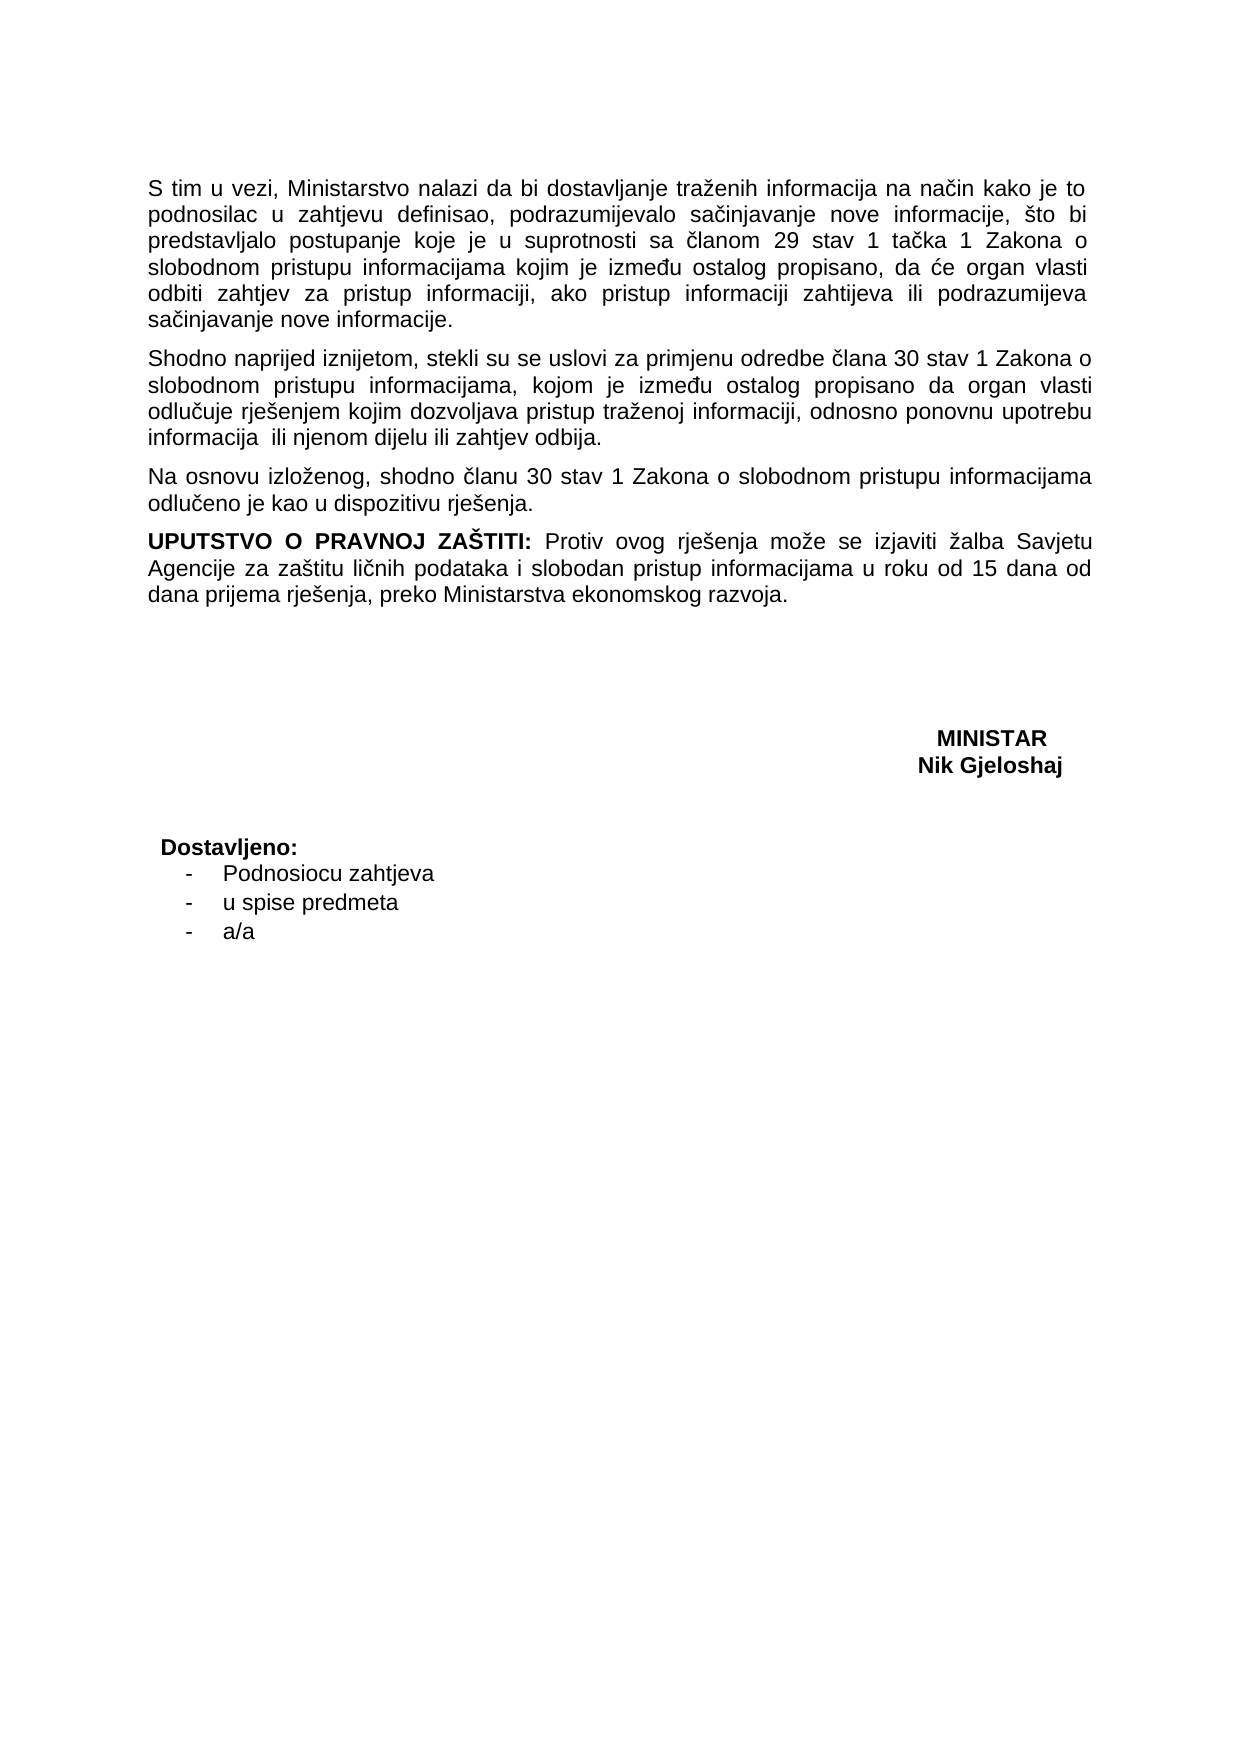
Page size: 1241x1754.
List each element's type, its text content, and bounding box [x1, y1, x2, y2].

list u spise predmeta [185, 889, 1093, 915]
text UPUTSTVO O PRAVNOJ ZAŠTITI: Protiv ovog rješenja može se izjaviti žalba Savjetu Agencije za zaštitu ličnih podataka i slobodan pristup informacijama u roku od 15 dana od dana prijema rješenja, preko Ministarstva ekonomskog razvoja. [148, 528, 1093, 607]
text Dostavljeno: [148, 833, 1087, 860]
text S tim u vezi, Ministarstvo nalazi da bi dostavljanje traženih informacija na način kako je to podnosilac u zahtjevu definisao, podrazumijevalo sačinjavanje nove informacije, što bi predstavljalo postupanje koje je u suprotnosti sa članom 29 stav 1 tačka 1 Zakona o slobodnom pristupu informacijama kojim je između ostalog propisano, da će organ vlasti odbiti zahtjev za pristup informaciji, ako pristup informaciji zahtijeva ili podrazumijeva sačinjavanje nove informacije. [148, 174, 1087, 333]
text Nik Gjeloshaj [148, 752, 1087, 778]
list Podnosiocu zahtjeva [185, 860, 1093, 886]
text Shodno naprijed iznijetom, stekli su se uslovi za primjenu odredbe člana 30 stav 1 Zakona o slobodnom pristupu informacijama, kojom je između ostalog propisano da organ vlasti odlučuje rješenjem kojim dozvoljava pristup traženoj informaciji, odnosno ponovnu upotrebu informacija ili njenom dijelu ili zahtjev odbija. [148, 345, 1093, 451]
text Na osnovu izloženog, shodno članu 30 stav 1 Zakona o slobodnom pristupu informacijama odlučeno je kao u dispozitivu rješenja. [148, 463, 1093, 516]
text MINISTAR [148, 725, 1087, 752]
list a/a [185, 918, 1093, 944]
